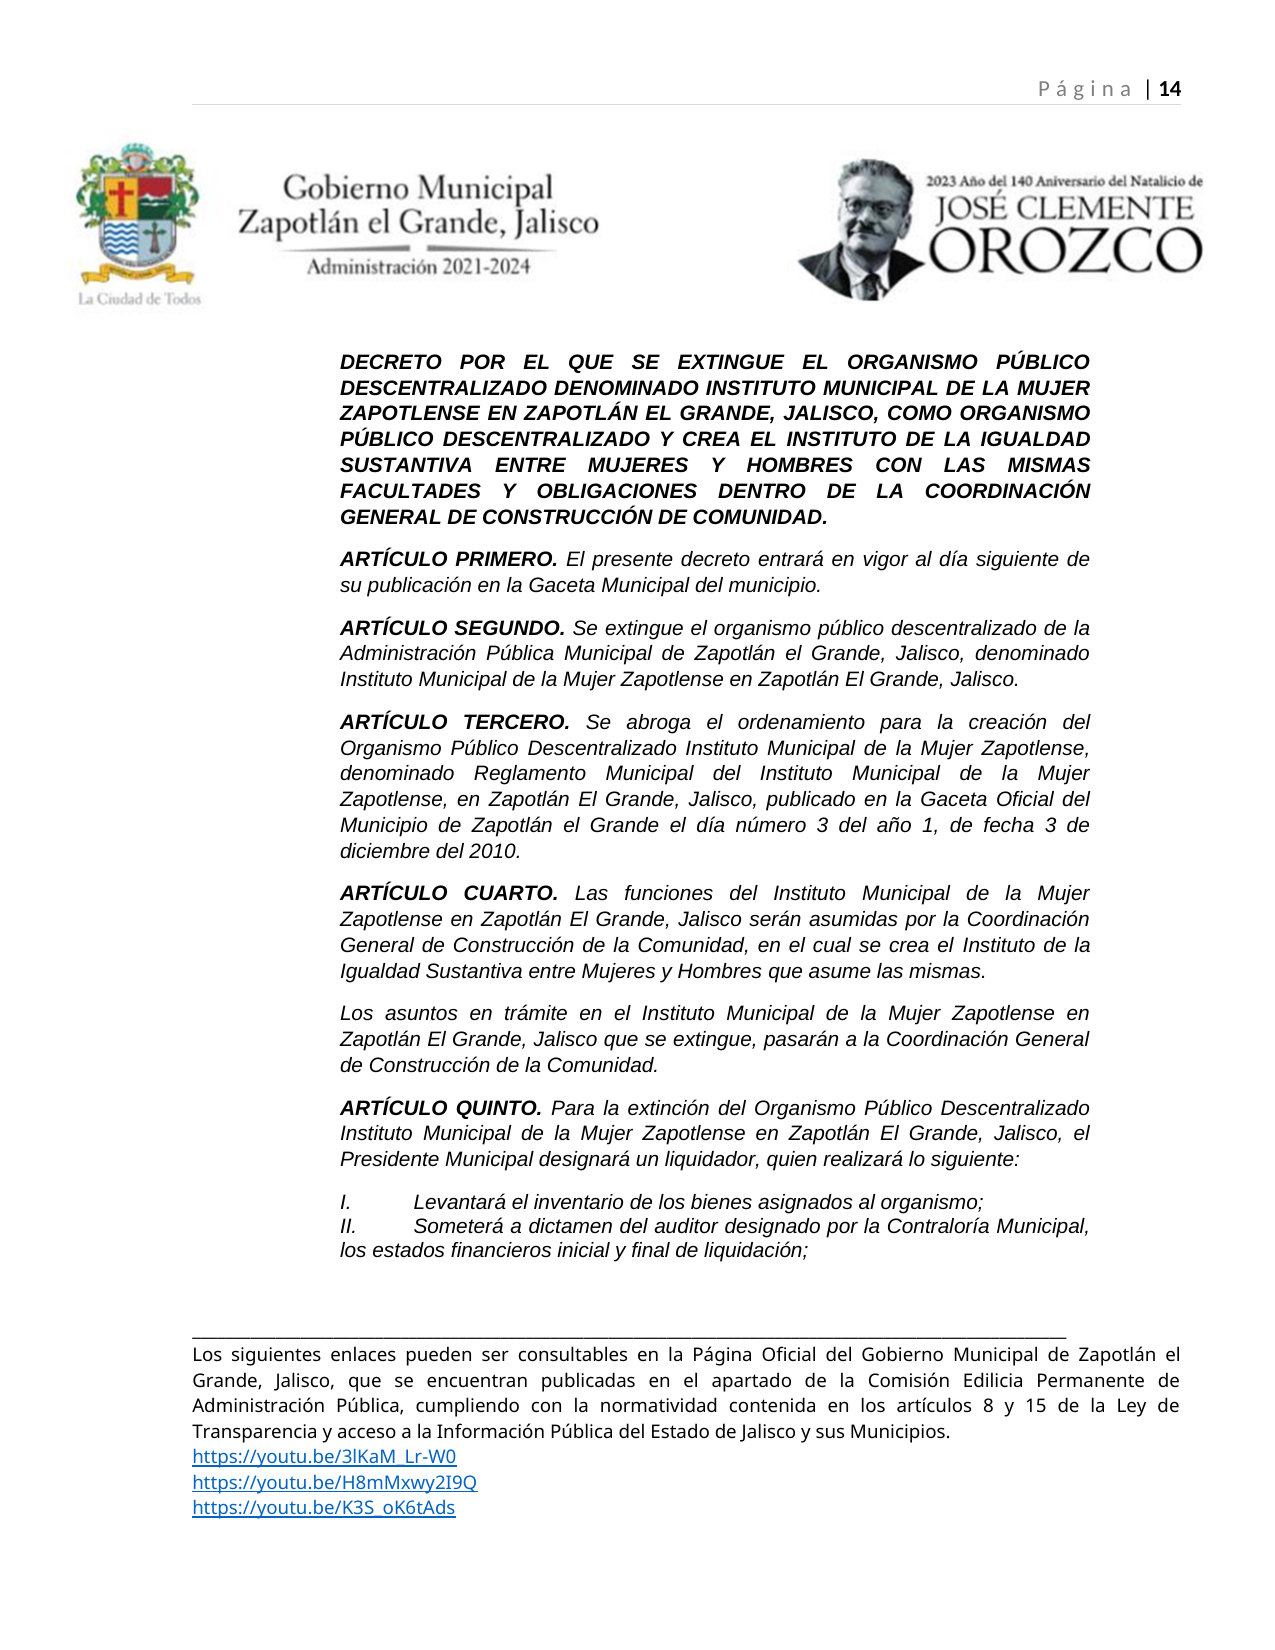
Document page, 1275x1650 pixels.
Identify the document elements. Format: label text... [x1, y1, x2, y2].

text DECRETO POR EL QUE SE EXTINGUE EL ORGANISMO PÚBLICO DESCENTRALIZADO DENOMINADO INSTITUTO MUNICIPAL DE LA MUJER ZAPOTLENSE EN ZAPOTLÁN EL GRANDE, JALISCO, COMO ORGANISMO PÚBLICO DESCENTRALIZADO Y CREA EL INSTITUTO DE LA IGUALDAD SUSTANTIVA ENTRE MUJERES Y HOMBRES CON LAS MISMAS FACULTADES Y OBLIGACIONES DENTRO DE LA COORDINACIÓN GENERAL DE CONSTRUCCIÓN DE COMUNIDAD. [340, 349, 1093, 528]
list Someterá a dictamen del auditor designado por la Contraloría Municipal, los estados financieros inicial y final de liquidación; [340, 1213, 1093, 1261]
picture [18, 117, 1257, 324]
text ARTÍCULO QUINTO. Para la extinción del Organismo Público Descentralizado Instituto Municipal de la Mujer Zapotlense en Zapotlán El Grande, Jalisco, el Presidente Municipal designará un liquidador, quien realizará lo siguiente: [340, 1095, 1093, 1171]
text ARTÍCULO PRIMERO. El presente decreto entrará en vigor al día siguiente de su publicación en la Gaceta Municipal del municipio. [340, 547, 1093, 597]
text ARTÍCULO TERCERO. Se abroga el ordenamiento para la creación del Organismo Público Descentralizado Instituto Municipal de la Mujer Zapotlense, denominado Reglamento Municipal del Instituto Municipal de la Mujer Zapotlense, en Zapotlán El Grande, Jalisco, publicado en la Gaceta Oficial del Municipio de Zapotlán el Grande el día número 3 del año 1, de fecha 3 de diciembre del 2010. [340, 709, 1093, 863]
list Levantará el inventario de los bienes asignados al organismo; [340, 1189, 1093, 1213]
text Los asuntos en trámite en el Instituto Municipal de la Mujer Zapotlense en Zapotlán El Grande, Jalisco que se extingue, pasarán a la Coordinación General de Construcción de la Comunidad. [340, 1001, 1093, 1077]
text ARTÍCULO SEGUNDO. Se extingue el organismo público descentralizado de la Administración Pública Municipal de Zapotlán el Grande, Jalisco, denominado Instituto Municipal de la Mujer Zapotlense en Zapotlán El Grande, Jalisco. [340, 615, 1093, 691]
text ARTÍCULO CUARTO. Las funciones del Instituto Municipal de la Mujer Zapotlense en Zapotlán El Grande, Jalisco serán asumidas por la Coordinación General de Construcción de la Comunidad, en el cual se crea el Instituto de la Igualdad Sustantiva entre Mujeres y Hombres que asume las mismas. [340, 881, 1093, 983]
